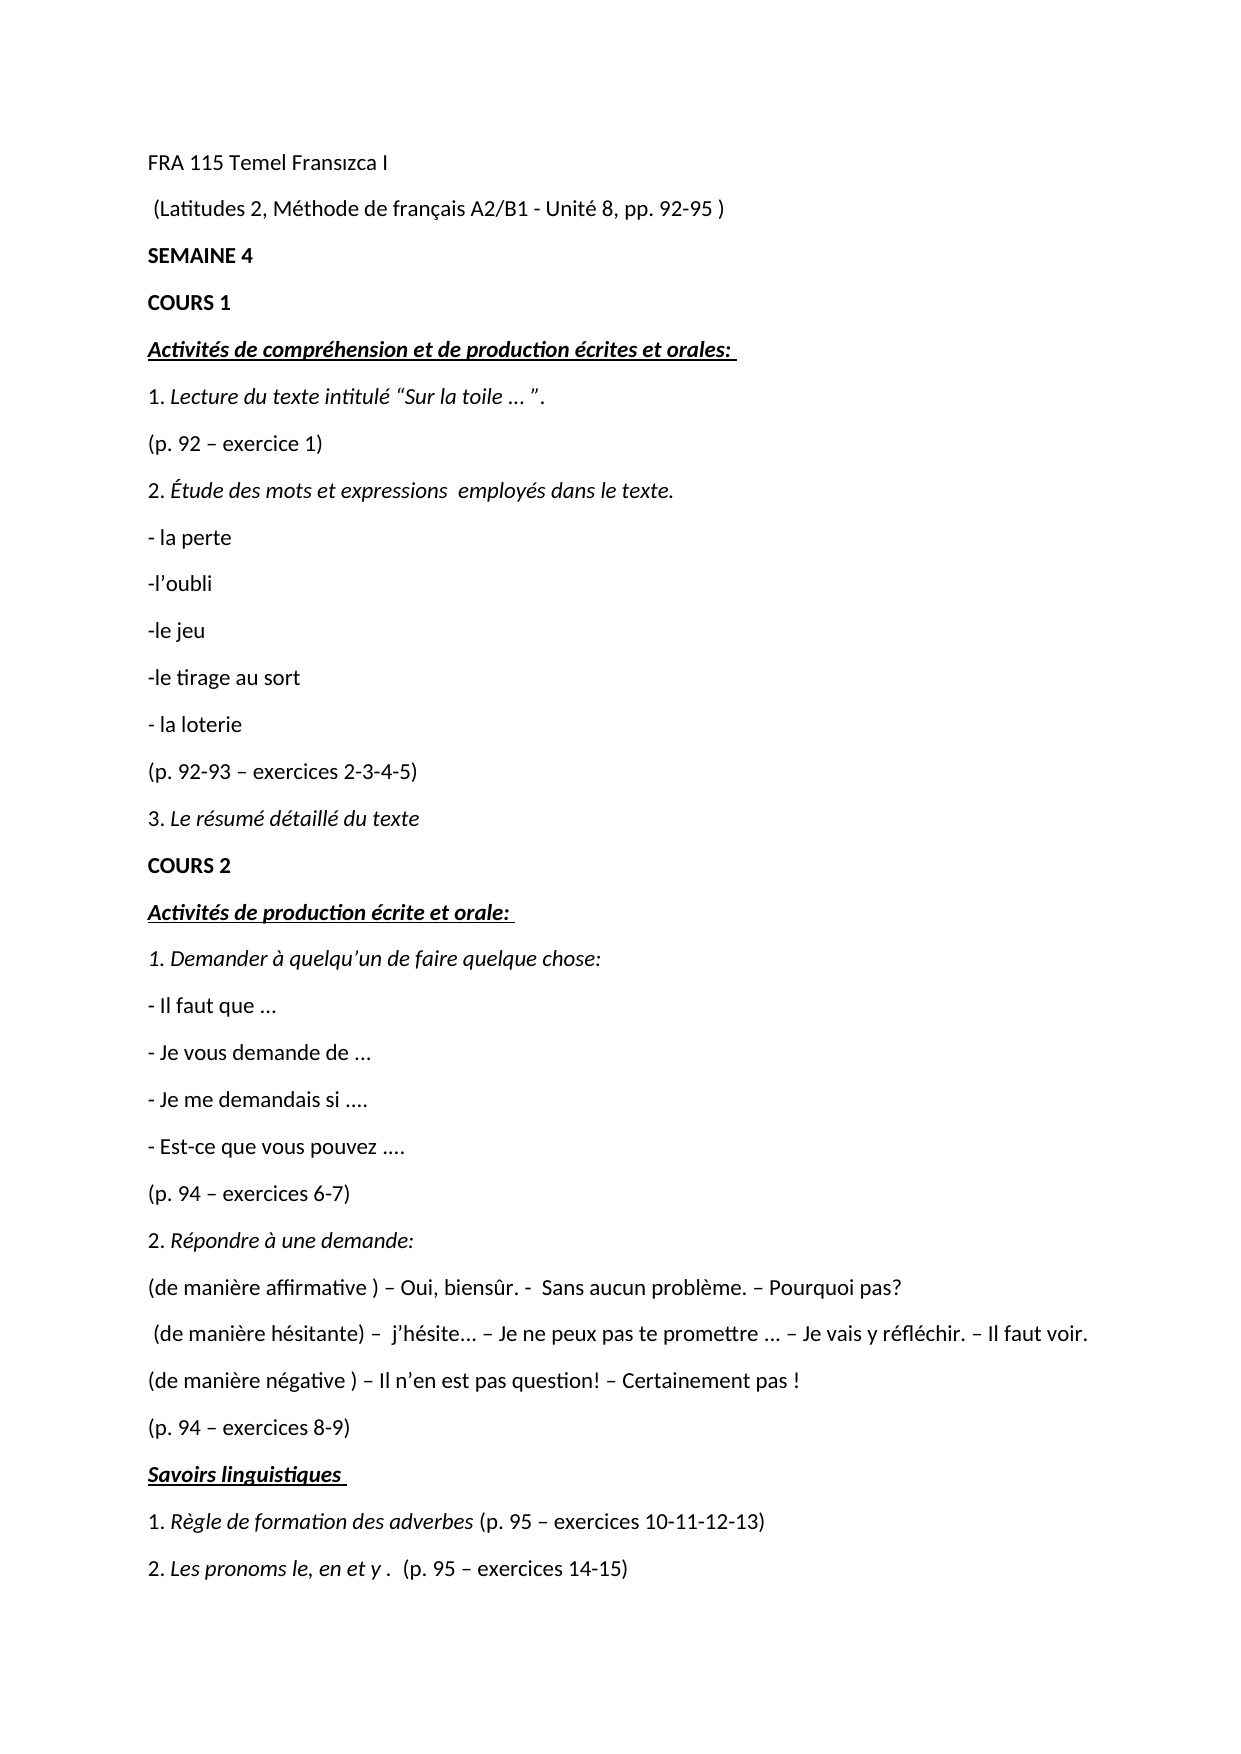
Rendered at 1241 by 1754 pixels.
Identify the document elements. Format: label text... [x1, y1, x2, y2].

text 2. Répondre à une demande: [148, 1226, 1093, 1254]
text (p. 94 – exercices 8-9) [148, 1413, 1093, 1441]
text - Je vous demande de ... [148, 1038, 1093, 1066]
text Savoirs linguistiques [148, 1460, 1093, 1488]
text (Latitudes 2, Méthode de français A2/B1 - Unité 8, pp. 92-95 ) [148, 194, 1093, 222]
text 1. Règle de formation des adverbes (p. 95 – exercices 10-11-12-13) [148, 1507, 1093, 1535]
text -le jeu [148, 616, 1093, 644]
text -le tirage au sort [148, 663, 1093, 691]
text FRA 115 Temel Fransızca I [148, 148, 1093, 176]
text - Il faut que ... [148, 991, 1093, 1019]
text (de manière affirmative ) – Oui, biensûr. - Sans aucun problème. – Pourquoi pas? [148, 1273, 1093, 1301]
text (de manière négative ) – Il n’en est pas question! – Certainement pas ! [148, 1366, 1093, 1394]
text -l’oubli [148, 569, 1093, 597]
text - la loterie [148, 710, 1093, 738]
text COURS 1 [148, 288, 1093, 316]
text (p. 94 – exercices 6-7) [148, 1179, 1093, 1207]
text 3. Le résumé détaillé du texte [148, 804, 1093, 832]
text (p. 92-93 – exercices 2-3-4-5) [148, 757, 1093, 785]
text Activités de production écrite et orale: [148, 898, 1093, 926]
text COURS 2 [148, 851, 1093, 879]
text SEMAINE 4 [148, 241, 1093, 269]
text 1. Lecture du texte intitulé “Sur la toile ... ”. [148, 382, 1093, 410]
text (p. 92 – exercice 1) [148, 429, 1093, 457]
text - la perte [148, 523, 1093, 551]
text (de manière hésitante) – j’hésite... – Je ne peux pas te promettre ... – Je vais y réfléchir. – Il faut voir. [148, 1319, 1093, 1347]
text 2. Les pronoms le, en et y . (p. 95 – exercices 14-15) [148, 1554, 1093, 1582]
text - Je me demandais si .... [148, 1085, 1093, 1113]
text - Est-ce que vous pouvez .... [148, 1132, 1093, 1160]
text Activités de compréhension et de production écrites et orales: [148, 335, 1093, 363]
text 2. Étude des mots et expressions employés dans le texte. [148, 476, 1093, 504]
text 1. Demander à quelqu’un de faire quelque chose: [148, 944, 1093, 972]
